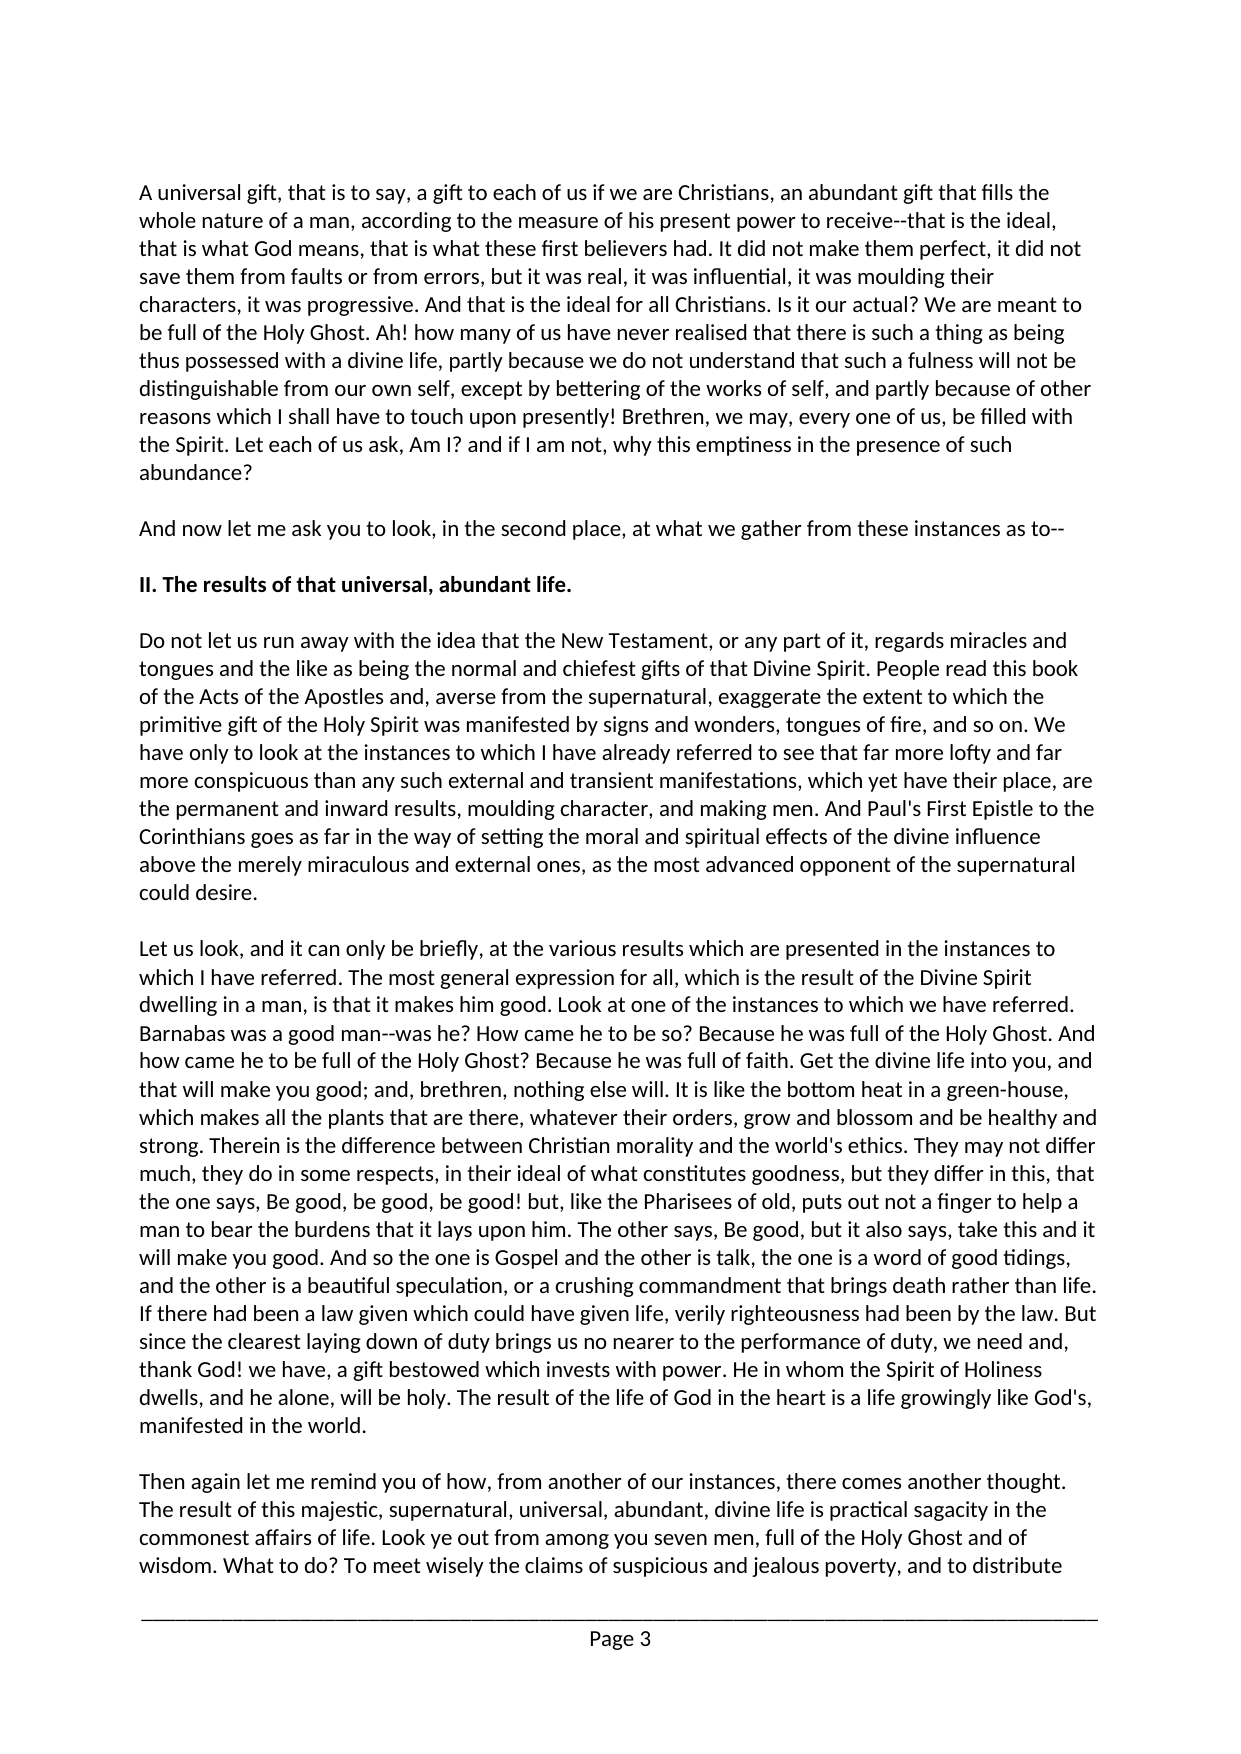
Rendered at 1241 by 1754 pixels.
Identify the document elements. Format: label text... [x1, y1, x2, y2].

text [139, 1467, 1101, 1579]
text Do not let us run away with the idea that the New Testament, or any part of it, regards miracles and tongues and the like as being the normal and chiefest gifts of that Divine Spirit. People read this book of the Acts of the Apostles and, averse from the supernatural, exaggerate the extent to which the primitive gift of the Holy Spirit was manifested by signs and wonders, tongues of fire, and so on. We have only to look at the instances to which I have already referred to see that far more lofty and far more conspicuous than any such external and transient manifestations, which yet have their place, are the permanent and inward results, moulding character, and making men. And Paul's First Epistle to the Corinthians goes as far in the way of setting the moral and spiritual effects of the divine influence above the merely miraculous and external ones, as the most advanced opponent of the supernatural could desire. [139, 626, 1101, 907]
text And now let me ask you to look, in the second place, at what we gather from these instances as to-- [139, 514, 1101, 542]
text II. The results of that universal, abundant life. [139, 570, 1101, 598]
text Let us look, and it can only be briefly, at the various results which are presented in the instances to which I have referred. The most general expression for all, which is the result of the Divine Spirit dwelling in a man, is that it makes him good. Look at one of the instances to which we have referred. Barnabas was a good man--was he? How came he to be so? Because he was full of the Holy Ghost. And how came he to be full of the Holy Ghost? Because he was full of faith. Get the divine life into you, and that will make you good; and, brethren, nothing else will. It is like the bottom heat in a green-house, which makes all the plants that are there, whatever their orders, grow and blossom and be healthy and strong. Therein is the difference between Christian morality and the world's ethics. They may not differ much, they do in some respects, in their ideal of what constitutes goodness, but they differ in this, that the one says, Be good, be good, be good! but, like the Pharisees of old, puts out not a finger to help a man to bear the burdens that it lays upon him. The other says, Be good, but it also says, take this and it will make you good. And so the one is Gospel and the other is talk, the one is a word of good tidings, and the other is a beautiful speculation, or a crushing commandment that brings death rather than life. If there had been a law given which could have given life, verily righteousness had been by the law. But since the clearest laying down of duty brings us no nearer to the performance of duty, we need and, thank God! we have, a gift bestowed which invests with power. He in whom the Spirit of Holiness dwells, and he alone, will be holy. The result of the life of God in the heart is a life growingly like God's, manifested in the world. [139, 934, 1101, 1439]
text A universal gift, that is to say, a gift to each of us if we are Christians, an abundant gift that fills the whole nature of a man, according to the measure of his present power to receive--that is the ideal, that is what God means, that is what these first believers had. It did not make them perfect, it did not save them from faults or from errors, but it was real, it was influential, it was moulding their characters, it was progressive. And that is the ideal for all Christians. Is it our actual? We are meant to be full of the Holy Ghost. Ah! how many of us have never realised that there is such a thing as being thus possessed with a divine life, partly because we do not understand that such a fulness will not be distinguishable from our own self, except by bettering of the works of self, and partly because of other reasons which I shall have to touch upon presently! Brethren, we may, every one of us, be filled with the Spirit. Let each of us ask, Am I? and if I am not, why this emptiness in the presence of such abundance? [139, 178, 1101, 486]
